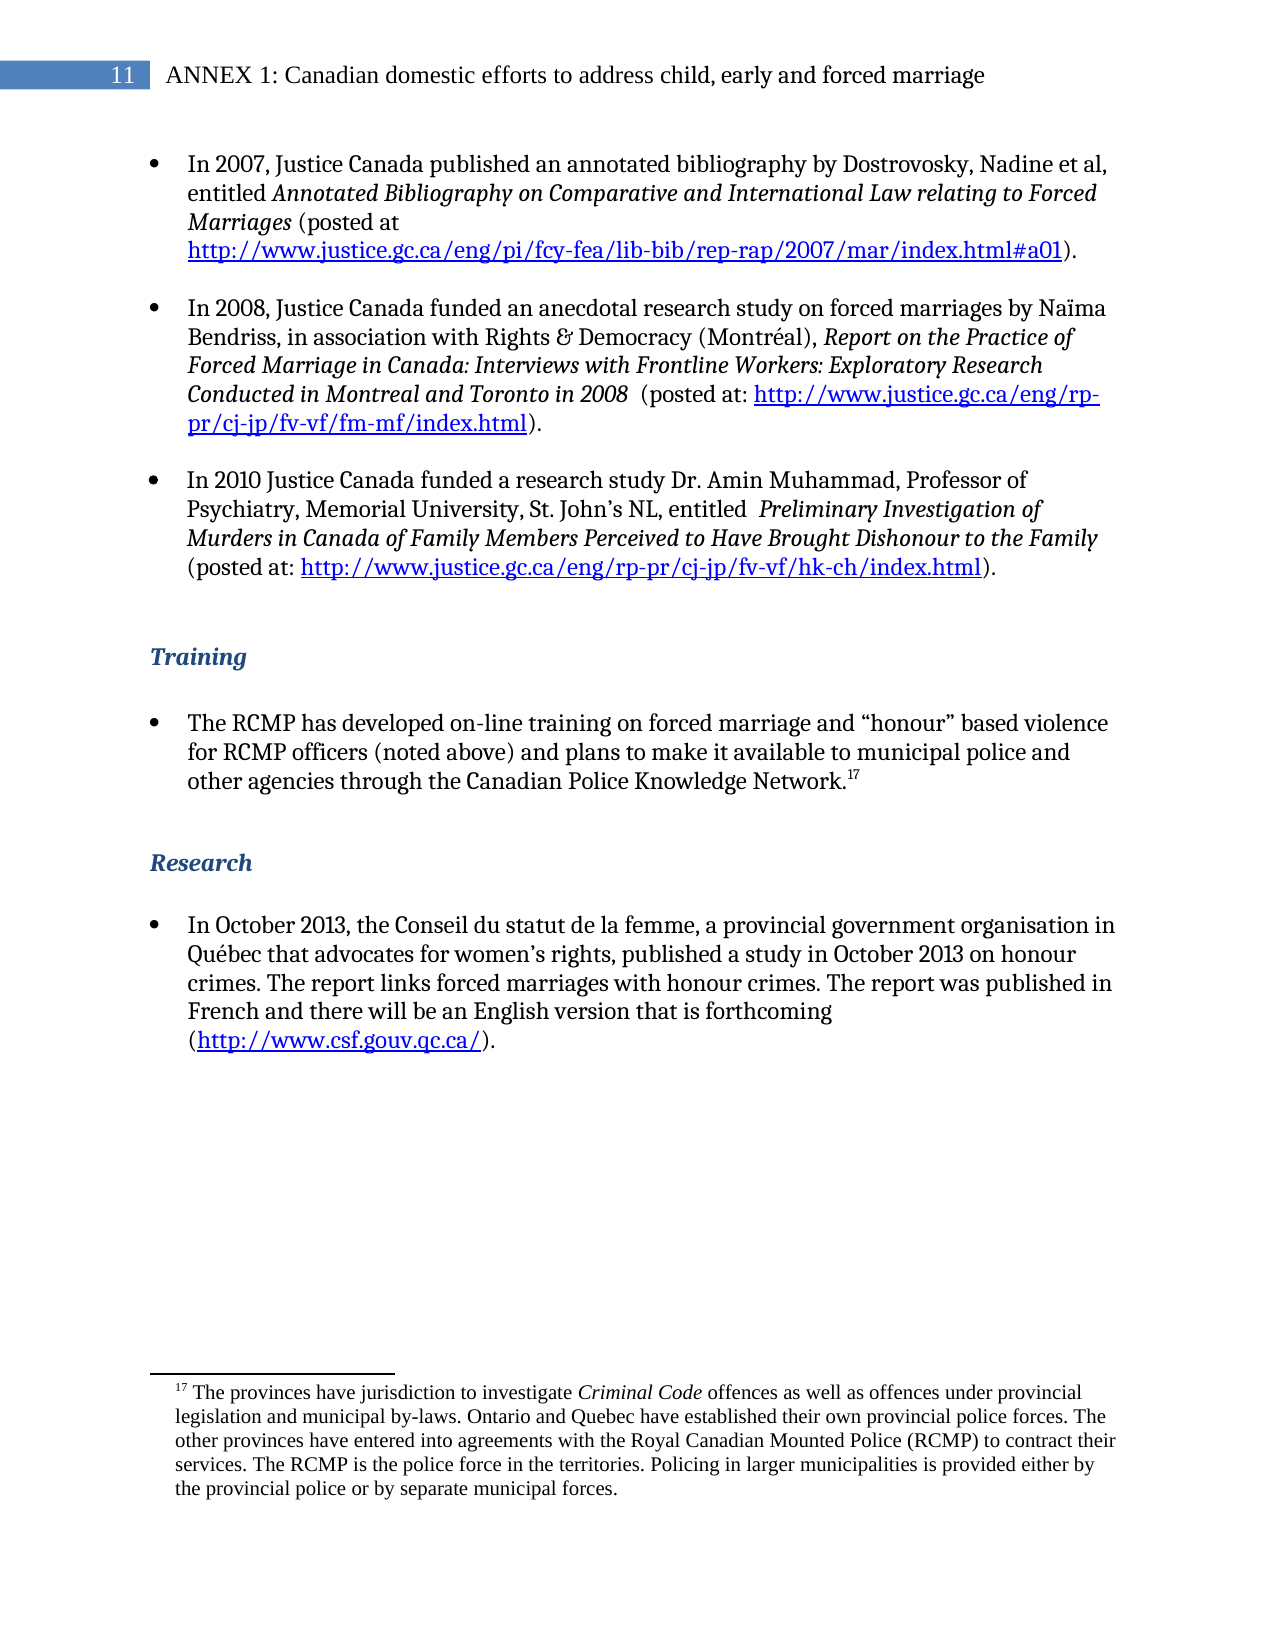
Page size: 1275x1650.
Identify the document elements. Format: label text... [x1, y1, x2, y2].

text Training [150, 643, 1125, 672]
list In 2007, Justice Canada published an annotated bibliography by Dostrovosky, Nadine et al, entitled Annotated Bibliography on Comparative and International Law relating to Forced Marriages (posted at http://www.justice.gc.ca/eng/pi/fcy-fea/lib-bib/rep-rap/2007/mar/index.html#a01). [150, 150, 1125, 265]
text Research [150, 849, 1125, 878]
list In 2010 Justice Canada funded a research study Dr. Amin Muhammad, Professor of Psychiatry, Memorial University, St. John’s NL, entitled Preliminary Investigation of Murders in Canada of Family Members Perceived to Have Brought Dishonour to the Family (posted at: http://www.justice.gc.ca/eng/rp-pr/cj-jp/fv-vf/hk-ch/index.html). [149, 466, 1125, 581]
list The RCMP has developed on-line training on forced marriage and “honour” based violence for RCMP officers (noted above) and plans to make it available to municipal police and other agencies through the Canadian Police Knowledge Network. [150, 709, 1125, 795]
list In 2008, Justice Canada funded an anecdotal research study on forced marriages by Naïma Bendriss, in association with Rights & Democracy (Montréal), Report on the Practice of Forced Marriage in Canada: Interviews with Frontline Workers: Exploratory Research Conducted in Montreal and Toronto in 2008 (posted at: http://www.justice.gc.ca/eng/rp-pr/cj-jp/fv-vf/fm-mf/index.html). [150, 294, 1125, 437]
list In October 2013, the Conseil du statut de la femme, a provincial government organisation in Québec that advocates for women’s rights, published a study in October 2013 on honour crimes. The report links forced marriages with honour crimes. The report was published in French and there will be an English version that is forthcoming (http://www.csf.gouv.qc.ca/). [150, 911, 1125, 1055]
